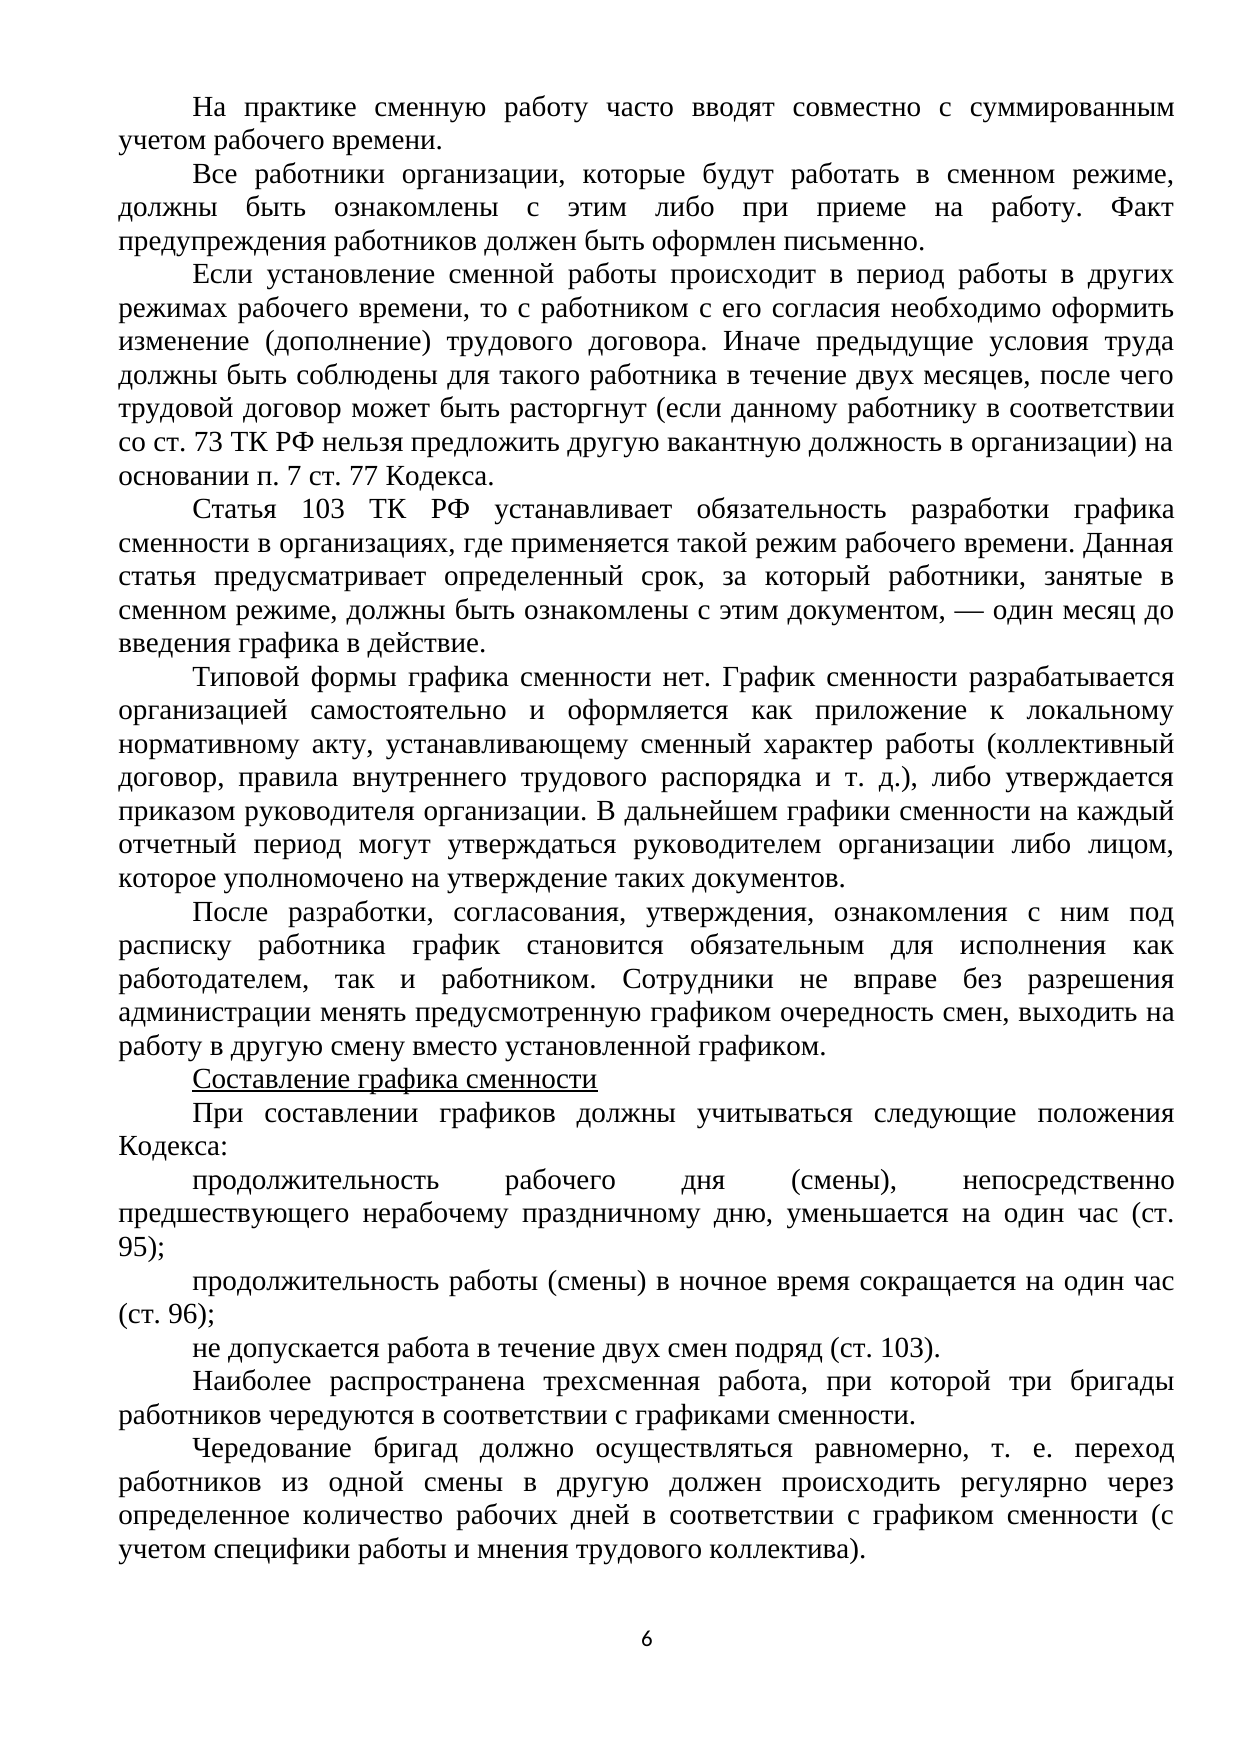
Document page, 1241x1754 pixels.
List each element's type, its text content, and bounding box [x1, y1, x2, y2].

text Типовой формы графика сменности нет. График сменности разрабатывается организацией самостоятельно и оформляется как приложение к локальному нормативному акту, устанавливающему сменный характер работы (коллективный договор, правила внутреннего трудового распорядка и т. д.), либо утверждается приказом руководителя организации. В дальнейшем графики сменности на каждый отчетный период могут утверждаться руководителем организации либо лицом, которое уполномочено на утверждение таких документов. [118, 659, 1175, 894]
text Статья 103 ТК РФ устанавливает обязательность разработки графика сменности в организациях, где применяется такой режим рабочего времени. Данная статья предусматривает определенный срок, за который работники, занятые в сменном режиме, должны быть ознакомлены с этим документом, — один месяц до введения графика в действие. [118, 491, 1175, 659]
text Cоставление графика сменности [118, 1061, 1175, 1095]
text не допускается работа в течение двух смен подряд (ст. 103). [118, 1330, 1175, 1363]
text При составлении графиков должны учитываться следующие положения Кодекса: [118, 1095, 1175, 1162]
text Все работники организации, которые будут работать в сменном режиме, должны быть ознакомлены с этим либо при приеме на работу. Факт предупреждения работников должен быть оформлен письменно. [118, 156, 1175, 256]
text После разработки, согласования, утверждения, ознакомления с ним под расписку работника график становится обязательным для исполнения как работодателем, так и работником. Сотрудники не вправе без разрешения администрации менять предусмотренную графиком очередность смен, выходить на работу в другую смену вместо установленной графиком. [118, 894, 1175, 1061]
text Наиболее распространена трехсменная работа, при которой три бригады работников чередуются в соответствии с графиками сменности. [118, 1363, 1175, 1430]
text Если установление сменной работы происходит в период работы в других режимах рабочего времени, то с работником с его согласия необходимо оформить изменение (дополнение) трудового договора. Иначе предыдущие условия труда должны быть соблюдены для такого работника в течение двух месяцев, после чего трудовой договор может быть расторгнут (если данному работнику в соответствии со ст. 73 ТК РФ нельзя предложить другую вакантную должность в организации) на основании п. 7 ст. 77 Кодекса. [118, 256, 1175, 491]
text На практике сменную работу часто вводят совместно с суммированным учетом рабочего времени. [118, 89, 1175, 156]
text Чередование бригад должно осуществляться равномерно, т. е. переход работников из одной смены в другую должен происходить регулярно через определенное количество рабочих дней в соответствии с графиком сменности (с учетом специфики работы и мнения трудового коллектива). [118, 1430, 1175, 1564]
text продолжительность рабочего дня (смены), непосредственно предшествующего нерабочему праздничному дню, уменьшается на один час (ст. 95); [118, 1162, 1175, 1263]
text продолжительность работы (смены) в ночное время сокращается на один час (ст. 96); [118, 1263, 1175, 1330]
